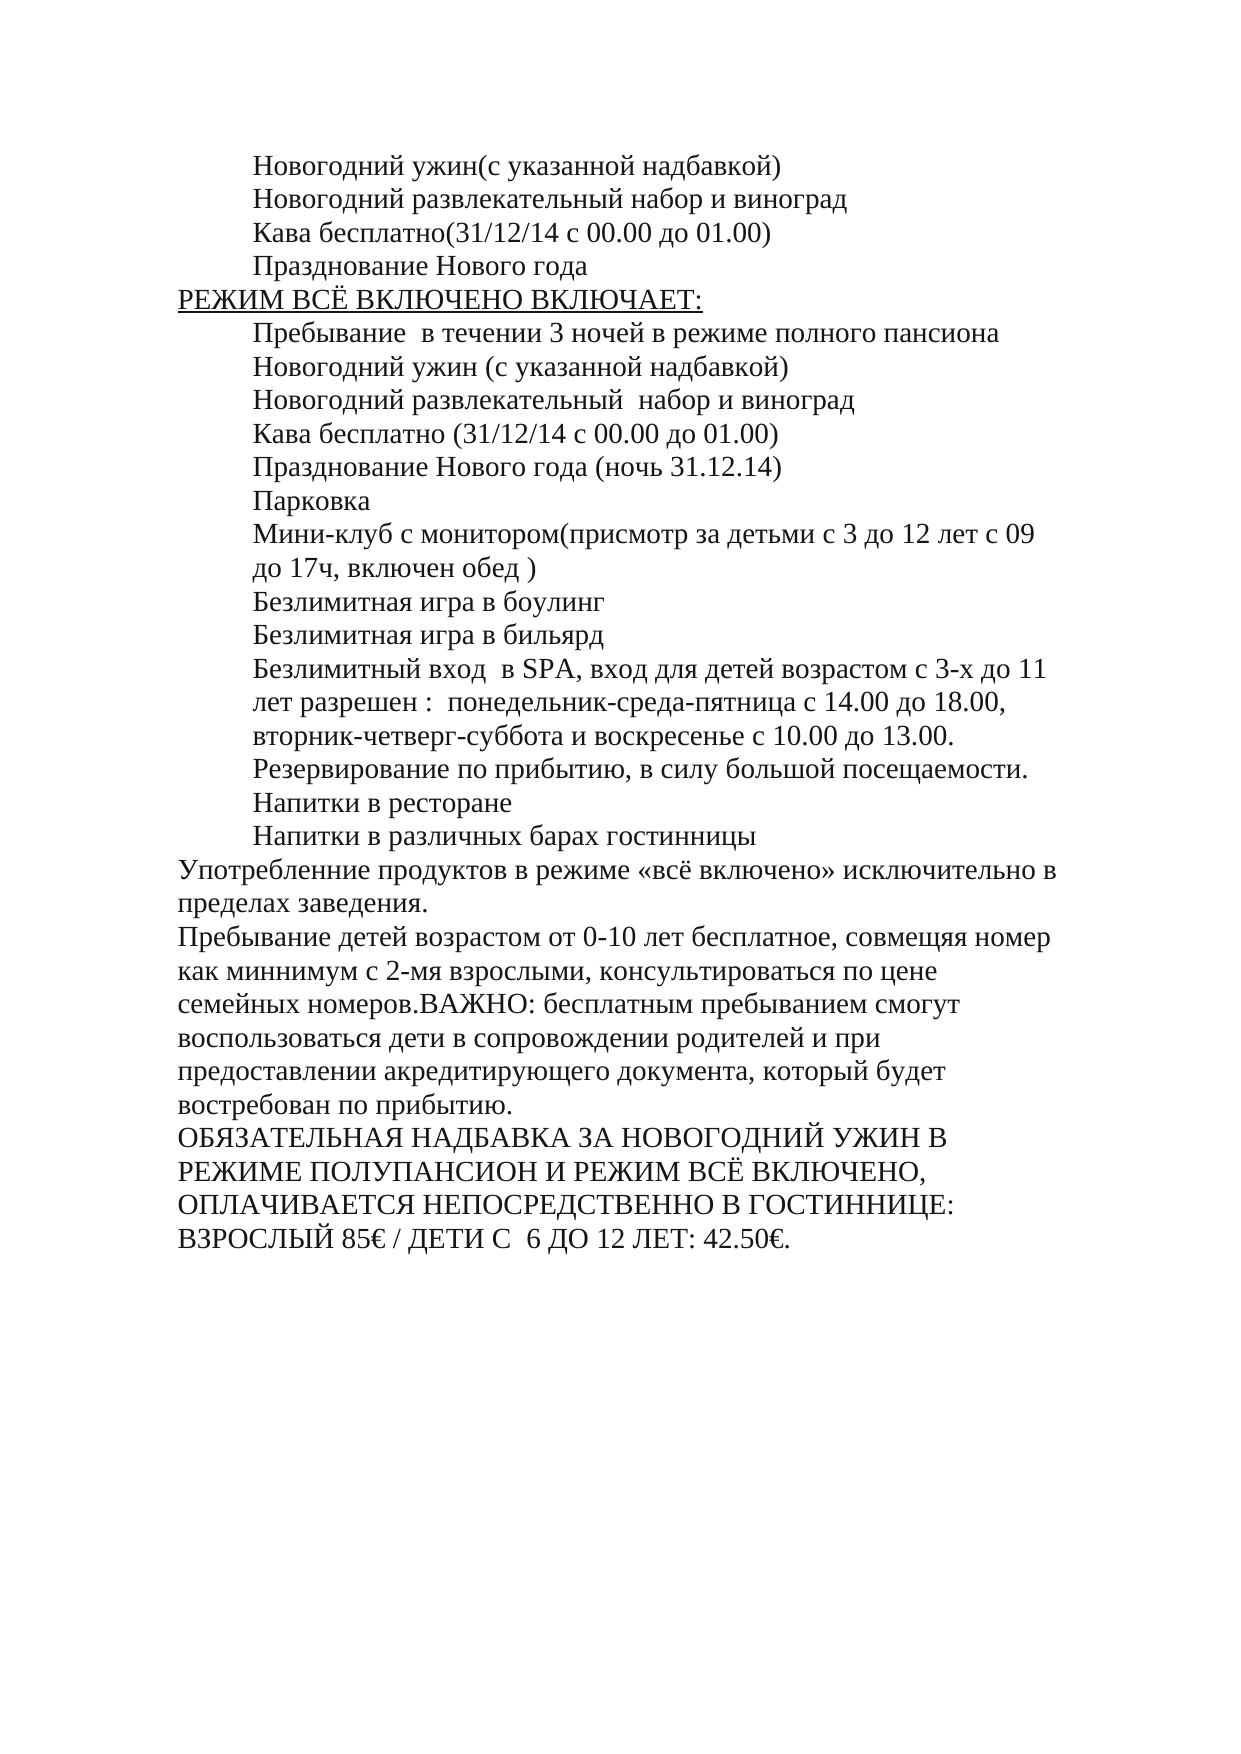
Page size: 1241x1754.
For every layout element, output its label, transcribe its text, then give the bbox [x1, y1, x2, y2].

text РЕЖИМ ВСЁ ВКЛЮЧЕНО ВКЛЮЧАЕТ: [177, 282, 1063, 315]
list Новогодний развлекательный набор и виноград [177, 382, 1063, 416]
list Безлимитная игра в боулинг [177, 584, 1063, 617]
list Кава бесплатно(31/12/14 с 00.00 до 01.00) [177, 215, 1063, 248]
list Мини-клуб с монитором(присмотр за детьми с 3 до 12 лет с 09 до 17ч, включен обед ) [177, 517, 1063, 584]
list Празднование Нового года (ночь 31.12.14) [177, 449, 1063, 483]
list Безлимитная игра в бильярд [177, 617, 1063, 651]
list Пребывание в течении 3 ночей в режиме полного пансиона [177, 315, 1063, 349]
text Употребленние продуктов в режиме «всё включено» исключительно в пределах заведения. [177, 852, 1063, 919]
list Безлимитный вход в SPA, вход для детей возрастом с 3-х до 11 лет разрешен : понедельник-среда-пятница с 14.00 до 18.00, вторник-четверг-суббота и воскресенье с 10.00 до 13.00. Резервирование по прибытию, в силу большой посещаемости. [177, 651, 1063, 785]
list Новогодний развлекательный набор и виноград [177, 181, 1063, 215]
list Празднование Нового года [177, 248, 1063, 282]
text ОБЯЗАТЕЛЬНАЯ НАДБАВКА ЗА НОВОГОДНИЙ УЖИН В РЕЖИМЕ ПОЛУПАНСИОН И РЕЖИМ ВСЁ ВКЛЮЧЕНО, ОПЛАЧИВАЕТСЯ НЕПОСРЕДСТВЕННО В ГОСТИННИЦЕ: ВЗРОСЛЫЙ 85€ / ДЕТИ С 6 ДО 12 ЛЕТ: 42.50€. [177, 1120, 1063, 1254]
list Напитки в ресторане [177, 785, 1063, 818]
text Пребывание детей возрастом от 0-10 лет бесплатное, совмещяя номер как миннимум с 2-мя взрослыми, консультироваться по цене семейных номеров.ВАЖНО: бесплатным пребыванием смогут воспользоваться дети в сопровождении родителей и при предоставлении акредитирующего документа, который будет востребован по прибытию. [177, 919, 1063, 1120]
list Кава бесплатно (31/12/14 с 00.00 до 01.00) [177, 416, 1063, 449]
list Новогодний ужин(с указанной надбавкой) [177, 148, 1063, 181]
list Напитки в различных барах гостинницы [177, 818, 1063, 852]
list Парковка [177, 483, 1063, 517]
list Новогодний ужин (с указанной надбавкой) [177, 349, 1063, 382]
